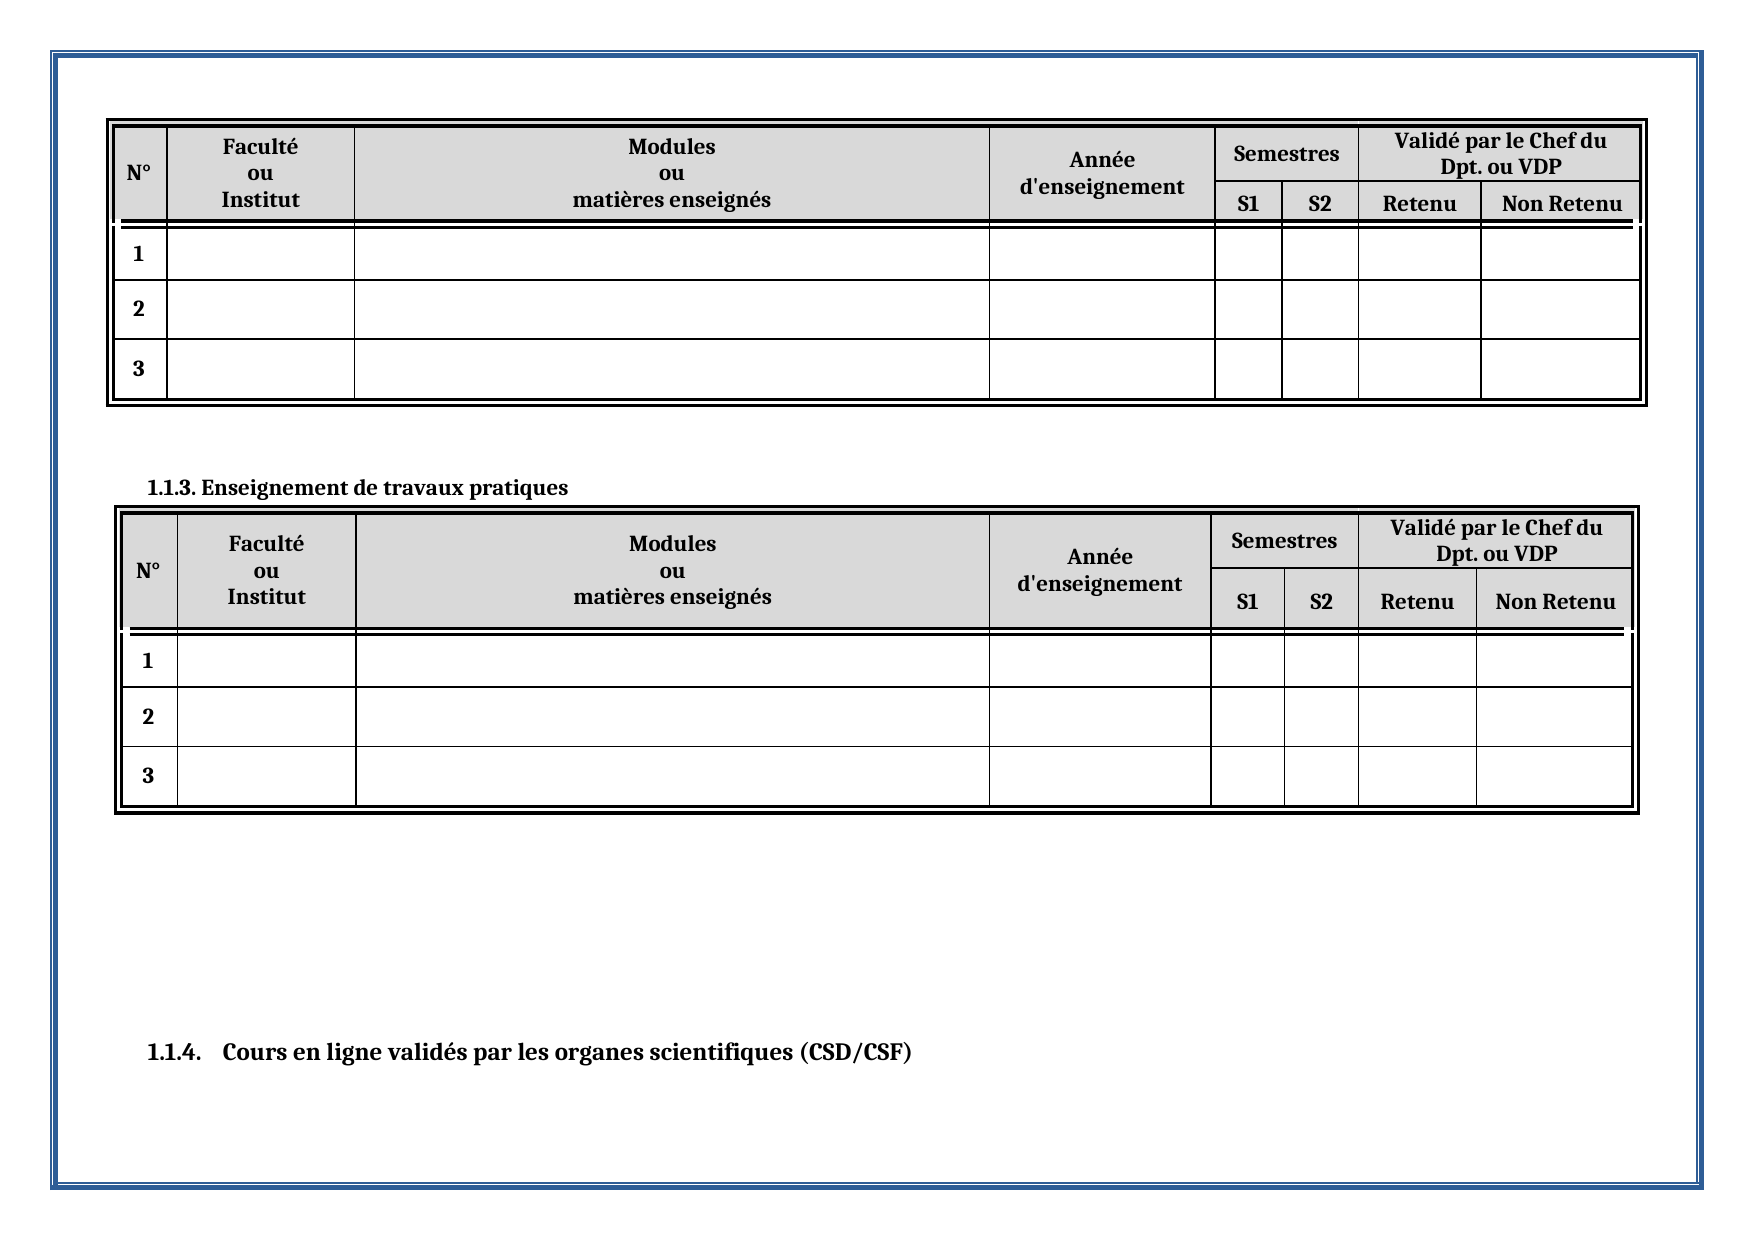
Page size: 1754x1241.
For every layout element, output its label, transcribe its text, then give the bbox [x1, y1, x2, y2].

table_header Faculté ou Institut [178, 515, 355, 627]
table_cell [355, 229, 989, 279]
table_cell [1285, 688, 1358, 746]
list Cours en ligne validés par les organes scientifiques (CSD/CSF) [148, 1038, 1665, 1067]
table_cell [355, 281, 989, 338]
table_cell Non Retenu [1477, 569, 1631, 627]
table_cell [357, 636, 989, 686]
table_cell [1359, 747, 1476, 805]
table_cell [1283, 281, 1358, 338]
table_cell [1359, 229, 1480, 279]
table_cell [357, 747, 989, 805]
table_cell [1285, 747, 1358, 805]
table_cell [1359, 281, 1480, 338]
table_cell [178, 636, 355, 686]
table_cell [1283, 340, 1358, 398]
table_cell [1482, 281, 1639, 338]
table_cell S1 [1212, 569, 1284, 627]
table_cell [1477, 627, 1635, 686]
table_header Année d'enseignement [990, 128, 1214, 219]
table_cell [1359, 636, 1476, 686]
table_header Faculté ou Institut [168, 128, 354, 219]
table_cell [178, 747, 355, 805]
table_cell [1477, 688, 1631, 746]
table_header Validé par le Chef du Dpt. ou VDP [1359, 121, 1643, 180]
table_cell [355, 340, 989, 398]
table_cell [168, 340, 354, 398]
table_cell [1212, 688, 1284, 746]
table_cell 2 [123, 688, 177, 746]
table_cell [178, 688, 355, 746]
table_cell [990, 281, 1214, 338]
table_header Validé par le Chef du Dpt. ou VDP [1359, 508, 1635, 567]
table_cell [1359, 688, 1476, 746]
table_cell [357, 688, 989, 746]
table_cell [168, 229, 354, 279]
table_cell [990, 636, 1210, 686]
table_cell [1212, 636, 1284, 686]
table_cell [1283, 229, 1358, 279]
table_header N° [119, 508, 177, 627]
table_cell Retenu [1359, 569, 1476, 627]
table_cell 3 [115, 340, 166, 398]
table_cell 1 [119, 627, 177, 686]
table_header Modules ou matières enseignés [355, 128, 989, 219]
table_cell Retenu [1359, 182, 1480, 219]
text 1.1.3. Enseignement de travaux pratiques [148, 475, 1665, 501]
table_cell [990, 747, 1210, 805]
table_header Semestres [1212, 515, 1358, 567]
table_cell S1 [1216, 182, 1281, 219]
table_header Semestres [1216, 128, 1358, 180]
table_cell [1216, 340, 1281, 398]
table_cell [990, 340, 1214, 398]
table_header Modules ou matières enseignés [357, 515, 989, 627]
table_header Année d'enseignement [990, 515, 1210, 627]
table_cell S2 [1283, 182, 1358, 219]
table_cell [1212, 747, 1284, 805]
table_cell [1216, 229, 1281, 279]
table_cell [1216, 281, 1281, 338]
table_cell [1285, 636, 1358, 686]
table_cell [1477, 747, 1631, 805]
table_cell [1482, 340, 1639, 398]
table_cell [168, 281, 354, 338]
table_cell Non Retenu [1482, 182, 1639, 219]
table_cell S2 [1285, 569, 1358, 627]
table_cell 3 [123, 747, 177, 805]
table_cell 2 [115, 281, 166, 338]
table_cell [1359, 340, 1480, 398]
table_cell 1 [110, 219, 166, 279]
table_cell [990, 688, 1210, 746]
table_cell [1482, 219, 1643, 279]
table_cell [990, 229, 1214, 279]
table_header N° [110, 121, 167, 219]
